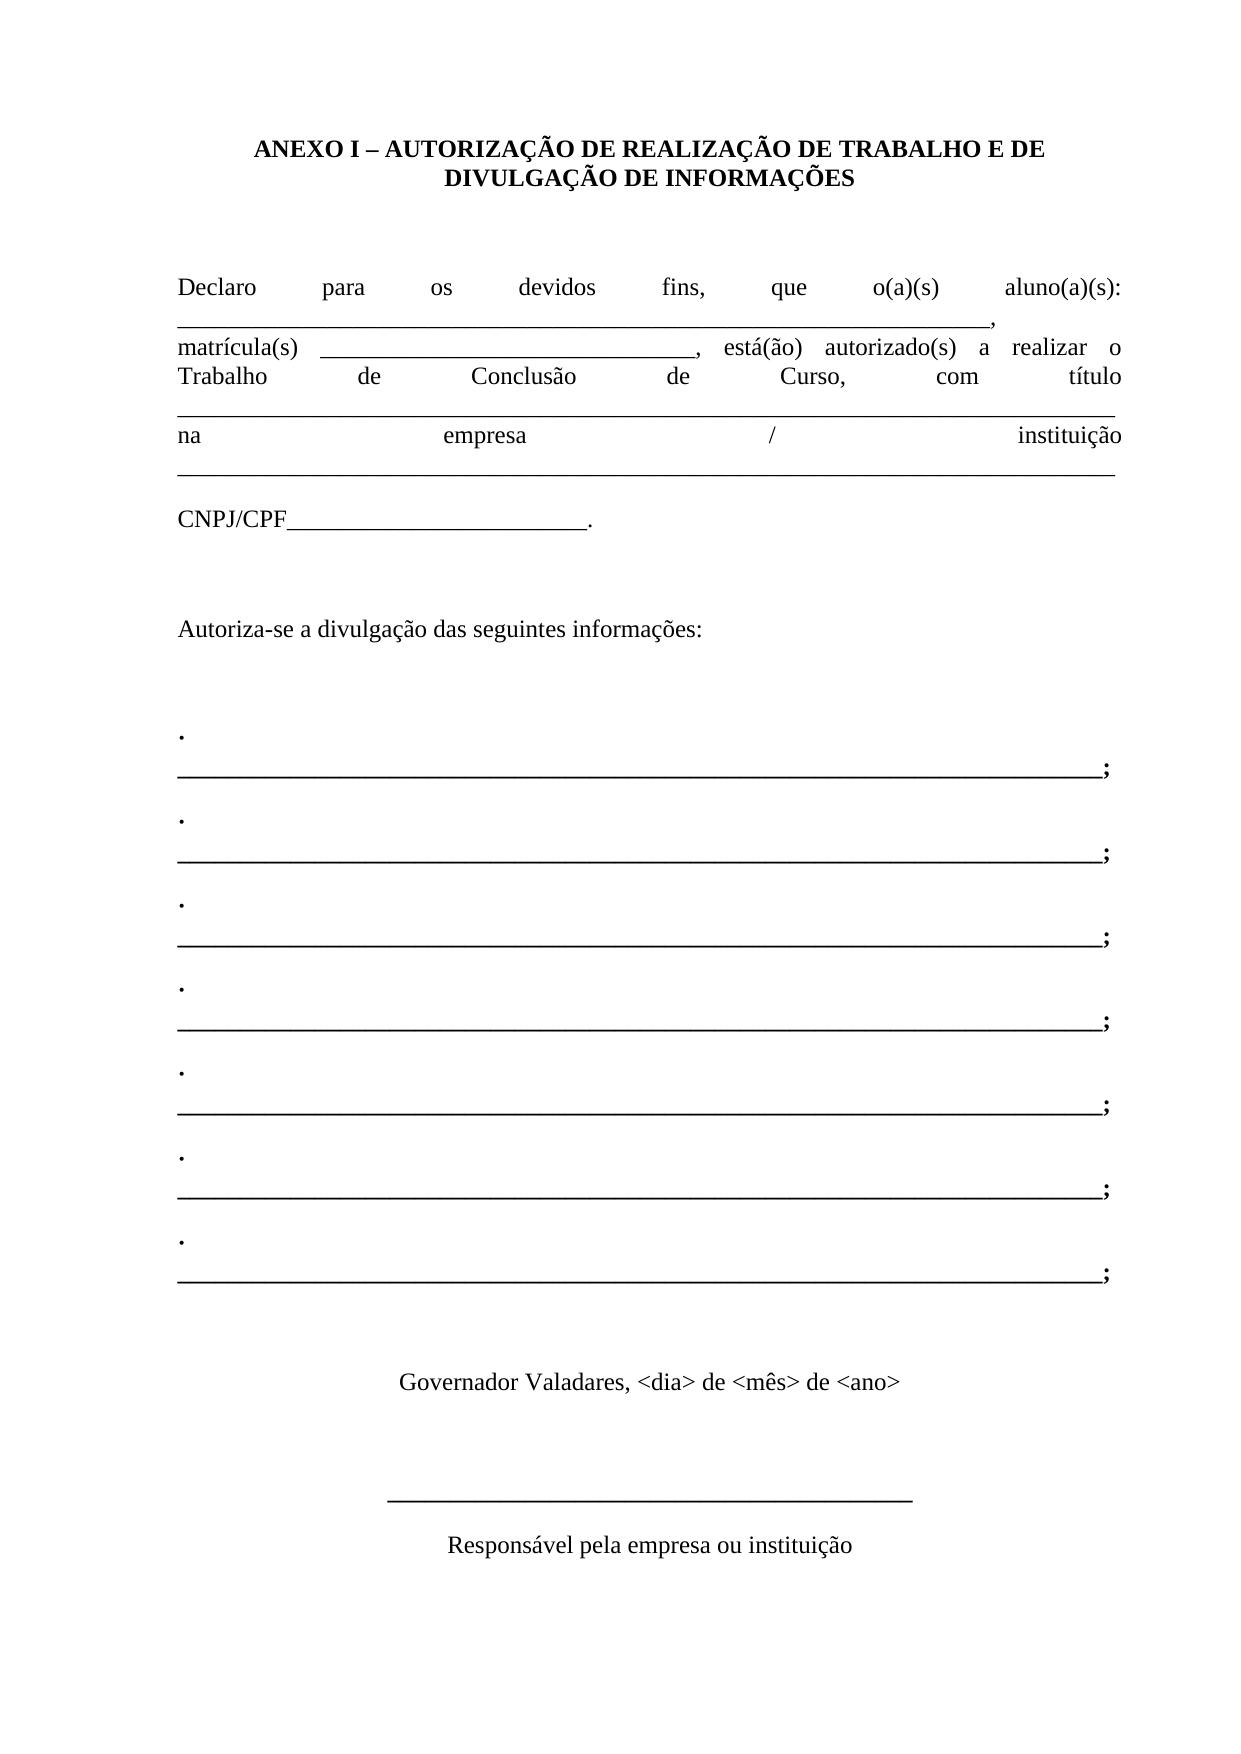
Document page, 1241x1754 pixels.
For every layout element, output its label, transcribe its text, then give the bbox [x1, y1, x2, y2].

text ANEXO I – AUTORIZAÇÃO DE REALIZAÇÃO DE TRABALHO E DE DIVULGAÇÃO DE INFORMAÇÕES [177, 134, 1122, 192]
text · __________________________________________________________________________; [177, 807, 1122, 865]
text · __________________________________________________________________________; [177, 975, 1122, 1034]
text Autoriza-se a divulgação das seguintes informações: [177, 614, 1122, 642]
text · __________________________________________________________________________; [177, 1144, 1122, 1202]
text · __________________________________________________________________________; [177, 723, 1122, 781]
text Responsável pela empresa ou instituição [177, 1530, 1122, 1559]
text __________________________________________ [177, 1476, 1122, 1504]
text · __________________________________________________________________________; [177, 1059, 1122, 1118]
text Governador Valadares, <dia> de <mês> de <ano> [177, 1367, 1122, 1395]
text · __________________________________________________________________________; [177, 1228, 1122, 1286]
text · __________________________________________________________________________; [177, 891, 1122, 949]
text CNPJ/CPF________________________. [177, 504, 1122, 533]
text Declaro para os devidos fins, que o(a)(s) aluno(a)(s): _________________________________________________________________, matrícula(s) ______________________________, está(ão) autorizado(s) a realizar o Trabalho de Conclusão de Curso, com título ___________________________________________________________________________ na empresa / instituição ___________________________________________________________________________ [177, 272, 1122, 479]
